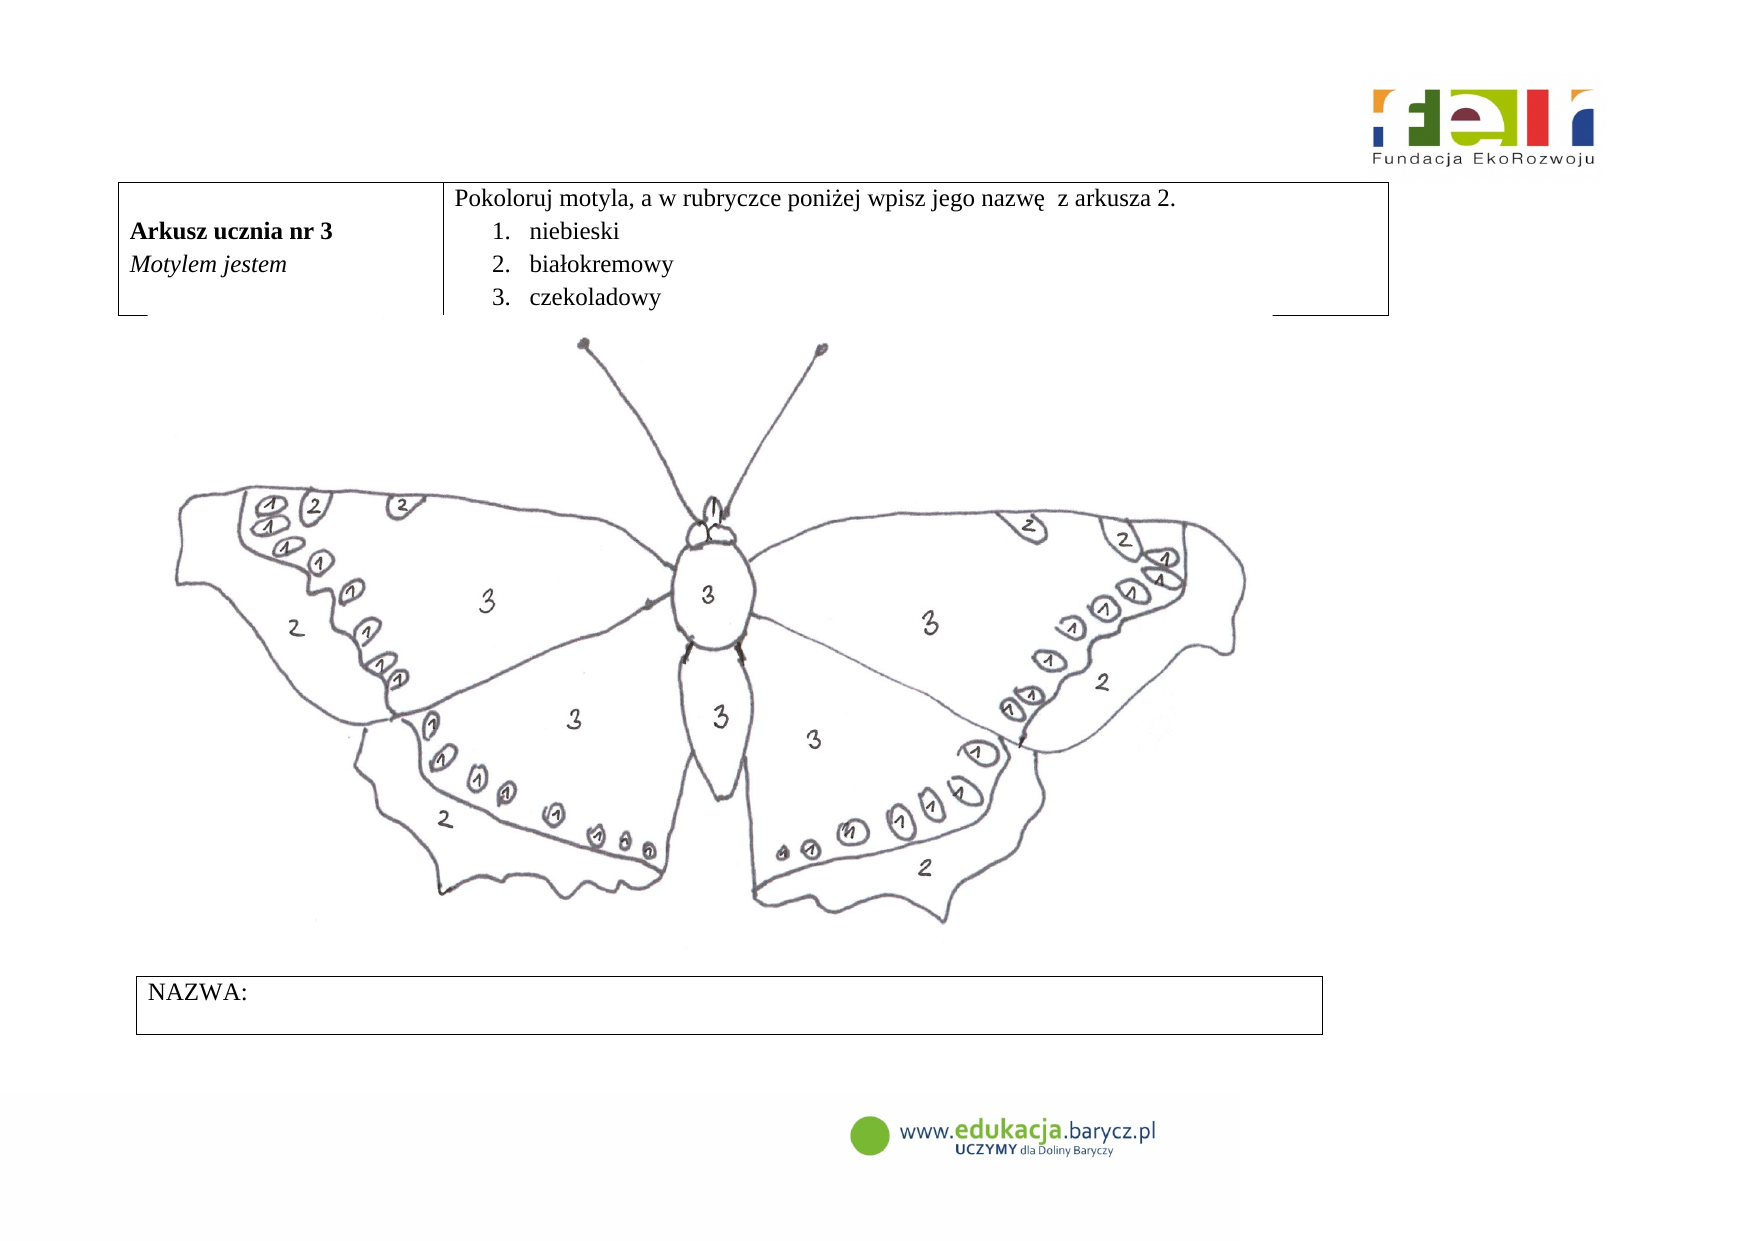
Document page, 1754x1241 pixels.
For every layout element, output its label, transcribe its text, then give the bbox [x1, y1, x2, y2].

picture [147, 315, 1273, 951]
picture [1359, 73, 1607, 182]
table_header NAZWA: [137, 977, 1322, 1034]
table_header Pokoloruj motyla, a w rubryczce poniżej wpisz jego nazwę z arkusza 2. niebieski białokremowy czekoladowy [444, 183, 1388, 315]
picture [0, 1092, 1241, 1241]
table_header Arkusz ucznia nr 3 Motylem jestem [119, 183, 443, 315]
